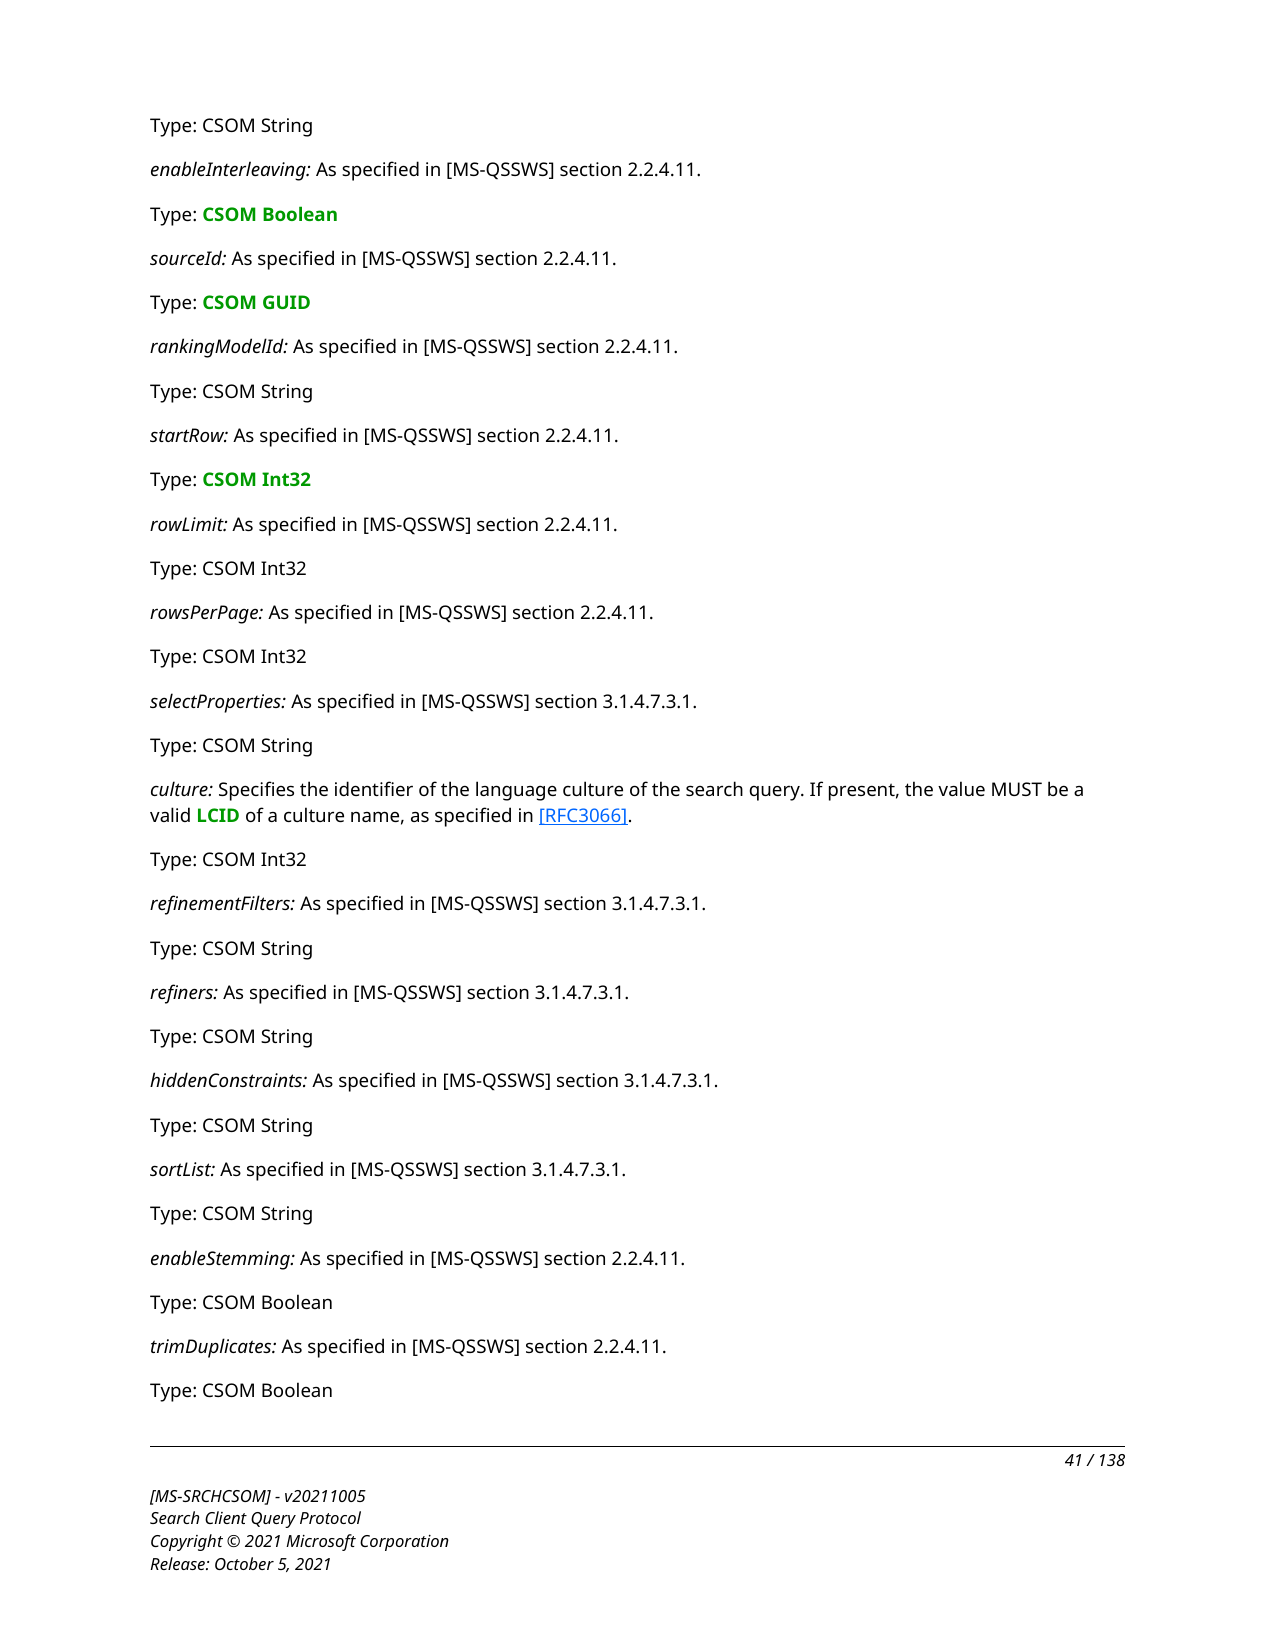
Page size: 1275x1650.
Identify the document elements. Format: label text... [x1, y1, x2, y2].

text Type: CSOM Int32 [150, 644, 1125, 669]
text Type: CSOM String [150, 378, 1125, 404]
text Type: CSOM String [150, 112, 1125, 138]
text Type: CSOM String [150, 1023, 1125, 1049]
text refiners: As specified in [MS-QSSWS] section 3.1.4.7.3.1. [150, 979, 1125, 1005]
text hiddenConstraints: As specified in [MS-QSSWS] section 3.1.4.7.3.1. [150, 1068, 1125, 1093]
text Type: CSOM Boolean [150, 1289, 1125, 1314]
text enableStemming: As specified in [MS-QSSWS] section 2.2.4.11. [150, 1245, 1125, 1270]
text Type: CSOM Boolean [150, 1378, 1125, 1403]
text rowLimit: As specified in [MS-QSSWS] section 2.2.4.11. [150, 511, 1125, 536]
text rankingModelId: As specified in [MS-QSSWS] section 2.2.4.11. [150, 334, 1125, 359]
text sourceId: As specified in [MS-QSSWS] section 2.2.4.11. [150, 245, 1125, 271]
text enableInterleaving: As specified in [MS-QSSWS] section 2.2.4.11. [150, 157, 1125, 182]
text sortList: As specified in [MS-QSSWS] section 3.1.4.7.3.1. [150, 1156, 1125, 1182]
text Type: CSOM Int32 [150, 555, 1125, 581]
text culture: Specifies the identifier of the language culture of the search query. If present, the value MUST be a valid LCID of a culture name, as specified in [RFC3066]. [150, 777, 1125, 828]
text Type: CSOM Int32 [150, 467, 1125, 492]
text Type: CSOM String [150, 1201, 1125, 1226]
text Type: CSOM Boolean [150, 201, 1125, 227]
text startRow: As specified in [MS-QSSWS] section 2.2.4.11. [150, 422, 1125, 448]
text Type: CSOM Int32 [150, 846, 1125, 872]
text refinementFilters: As specified in [MS-QSSWS] section 3.1.4.7.3.1. [150, 891, 1125, 916]
text Type: CSOM String [150, 935, 1125, 960]
text Type: CSOM String [150, 732, 1125, 758]
text selectProperties: As specified in [MS-QSSWS] section 3.1.4.7.3.1. [150, 688, 1125, 713]
text Type: CSOM String [150, 1112, 1125, 1137]
text Type: CSOM GUID [150, 289, 1125, 315]
text trimDuplicates: As specified in [MS-QSSWS] section 2.2.4.11. [150, 1333, 1125, 1359]
text rowsPerPage: As specified in [MS-QSSWS] section 2.2.4.11. [150, 599, 1125, 625]
